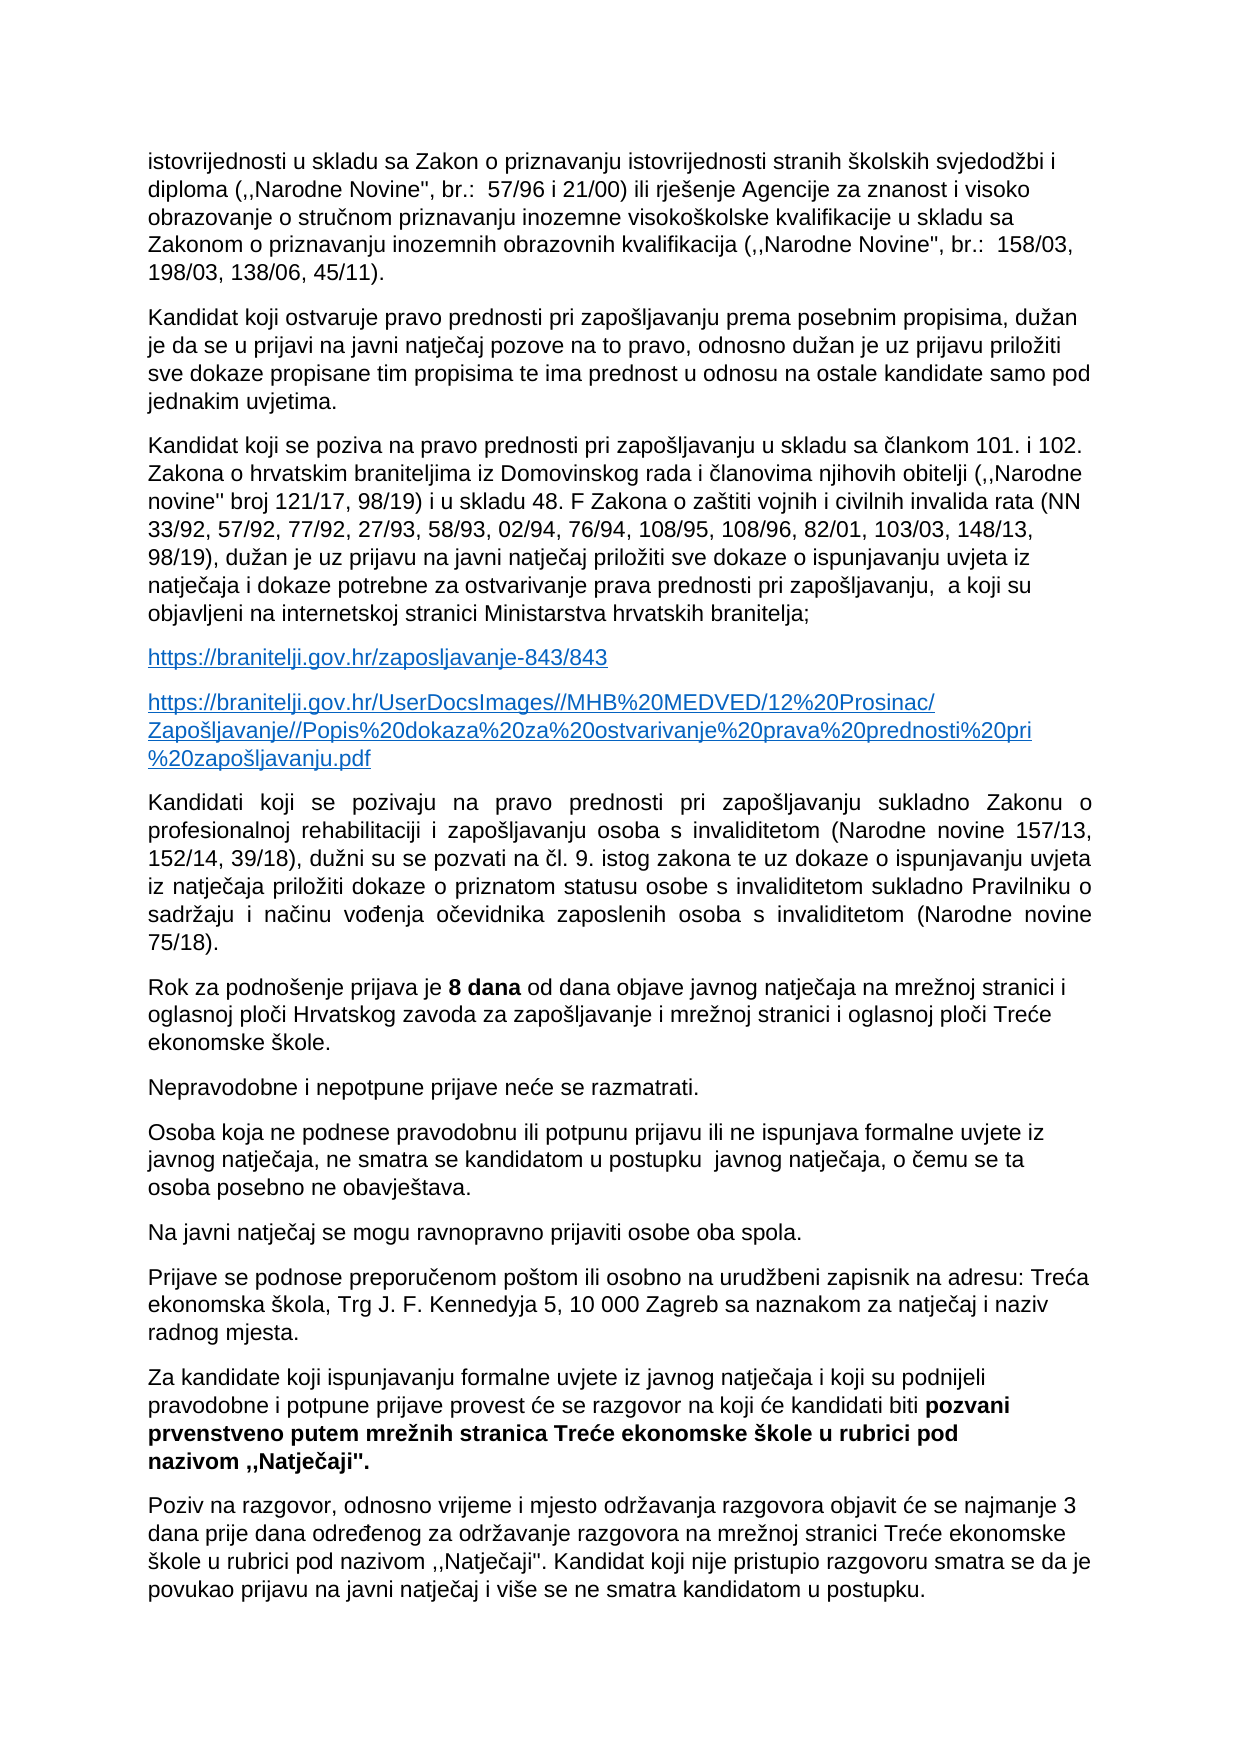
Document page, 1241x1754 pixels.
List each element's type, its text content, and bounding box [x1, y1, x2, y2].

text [148, 148, 1093, 286]
text Za kandidate koji ispunjavanju formalne uvjete iz javnog natječaja i koji su podnijeli pravodobne i potpune prijave provest će se razgovor na koji će kandidati biti pozvani prvenstveno putem mrežnih stranica Treće ekonomske škole u rubrici pod nazivom ,,Natječaji''. [148, 1364, 1093, 1474]
text Kandidati koji se pozivaju na pravo prednosti pri zapošljavanju sukladno Zakonu o profesionalnoj rehabilitaciji i zapošljavanju osoba s invaliditetom (Narodne novine 157/13, 152/14, 39/18), dužni su se pozvati na čl. 9. istog zakona te uz dokaze o ispunjavanju uvjeta iz natječaja priložiti dokaze o priznatom statusu osobe s invaliditetom sukladno Pravilniku o sadržaju i načinu vođenja očevidnika zaposlenih osoba s invaliditetom (Narodne novine 75/18). [148, 789, 1093, 955]
text Na javni natječaj se mogu ravnopravno prijaviti osobe oba spola. [148, 1219, 1093, 1245]
text Kandidat koji se poziva na pravo prednosti pri zapošljavanju u skladu sa člankom 101. i 102. Zakona o hrvatskim braniteljima iz Domovinskog rada i članovima njihovih obitelji (,,Narodne novine'' broj 121/17, 98/19) i u skladu 48. F Zakona o zaštiti vojnih i civilnih invalida rata (NN 33/92, 57/92, 77/92, 27/93, 58/93, 02/94, 76/94, 108/95, 108/96, 82/01, 103/03, 148/13, 98/19), dužan je uz prijavu na javni natječaj priložiti sve dokaze o ispunjavanju uvjeta iz natječaja i dokaze potrebne za ostvarivanje prava prednosti pri zapošljavanju, a koji su objavljeni na internetskoj stranici Ministarstva hrvatskih branitelja; [148, 432, 1093, 626]
text Rok za podnošenje prijava je 8 dana od dana objave javnog natječaja na mrežnoj stranici i oglasnoj ploči Hrvatskog zavoda za zapošljavanje i mrežnoj stranici i oglasnoj ploči Treće ekonomske škole. [148, 973, 1093, 1056]
text Osoba koja ne podnese pravodobnu ili potpunu prijavu ili ne ispunjava formalne uvjete iz javnog natječaja, ne smatra se kandidatom u postupku javnog natječaja, o čemu se ta osoba posebno ne obavještava. [148, 1118, 1093, 1201]
text Nepravodobne i nepotpune prijave neće se razmatrati. [148, 1074, 1093, 1100]
text https://branitelji.gov.hr/UserDocsImages//MHB%20MEDVED/12%20Prosinac/Zapošljavanje//Popis%20dokaza%20za%20ostvarivanje%20prava%20prednosti%20pri%20zapošljavanju.pdf [148, 689, 1093, 771]
text Prijave se podnose preporučenom poštom ili osobno na urudžbeni zapisnik na adresu: Treća ekonomska škola, Trg J. F. Kennedyja 5, 10 000 Zagreb sa naznakom za natječaj i naziv radnog mjesta. [148, 1263, 1093, 1346]
text https://branitelji.gov.hr/zaposljavanje-843/843 [148, 644, 1093, 671]
text Kandidat koji ostvaruje pravo prednosti pri zapošljavanju prema posebnim propisima, dužan je da se u prijavi na javni natječaj pozove na to pravo, odnosno dužan je uz prijavu priložiti sve dokaze propisane tim propisima te ima prednost u odnosu na ostale kandidate samo pod jednakim uvjetima. [148, 304, 1093, 414]
text Poziv na razgovor, odnosno vrijeme i mjesto održavanja razgovora objavit će se najmanje 3 dana prije dana određenog za održavanje razgovora na mrežnoj stranici Treće ekonomske škole u rubrici pod nazivom ,,Natječaji''. Kandidat koji nije pristupio razgovoru smatra se da je povukao prijavu na javni natječaj i više se ne smatra kandidatom u postupku. [148, 1492, 1093, 1602]
